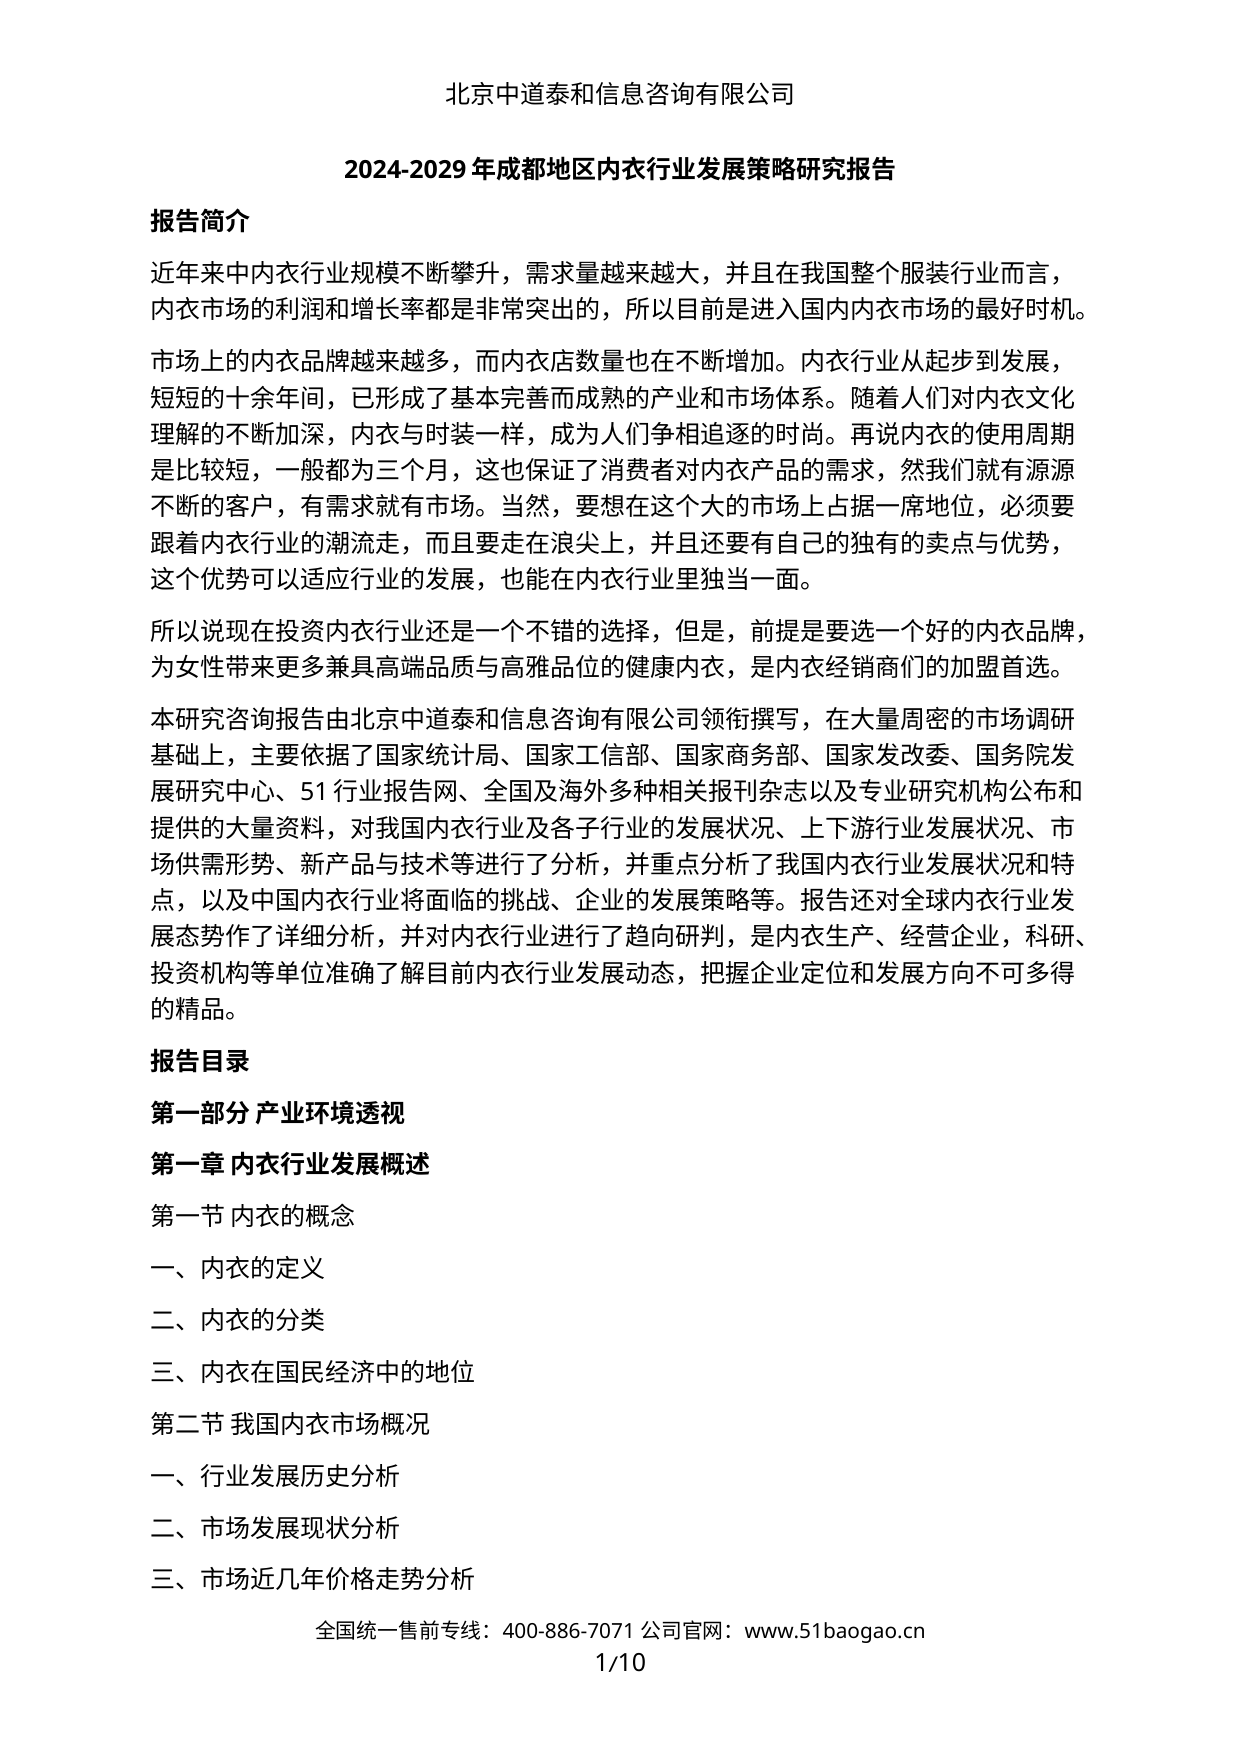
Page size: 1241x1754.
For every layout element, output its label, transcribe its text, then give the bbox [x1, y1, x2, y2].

text 三、市场近几年价格走势分析 [150, 1560, 1090, 1596]
text 第二节 我国内衣市场概况 [150, 1404, 1090, 1441]
text 所以说现在投资内衣行业还是一个不错的选择，但是，前提是要选一个好的内衣品牌，为女性带来更多兼具高端品质与高雅品位的健康内衣，是内衣经销商们的加盟首选。 [150, 611, 1090, 684]
text 本研究咨询报告由北京中道泰和信息咨询有限公司领衔撰写，在大量周密的市场调研基础上，主要依据了国家统计局、国家工信部、国家商务部、国家发改委、国务院发展研究中心、51行业报告网、全国及海外多种相关报刊杂志以及专业研究机构公布和提供的大量资料，对我国内衣行业及各子行业的发展状况、上下游行业发展状况、市场供需形势、新产品与技术等进行了分析，并重点分析了我国内衣行业发展状况和特点，以及中国内衣行业将面临的挑战、企业的发展策略等。报告还对全球内衣行业发展态势作了详细分析，并对内衣行业进行了趋向研判，是内衣生产、经营企业，科研、投资机构等单位准确了解目前内衣行业发展动态，把握企业定位和发展方向不可多得的精品。 [150, 699, 1090, 1026]
text 市场上的内衣品牌越来越多，而内衣店数量也在不断增加。内衣行业从起步到发展，短短的十余年间，已形成了基本完善而成熟的产业和市场体系。随着人们对内衣文化理解的不断加深，内衣与时装一样，成为人们争相追逐的时尚。再说内衣的使用周期是比较短，一般都为三个月，这也保证了消费者对内衣产品的需求，然我们就有源源不断的客户，有需求就有市场。当然，要想在这个大的市场上占据一席地位，必须要跟着内衣行业的潮流走，而且要走在浪尖上，并且还要有自己的独有的卖点与优势，这个优势可以适应行业的发展，也能在内衣行业里独当一面。 [150, 342, 1090, 596]
text 一、内衣的定义 [150, 1249, 1090, 1285]
text 报告简介 [150, 202, 1090, 238]
text 二、内衣的分类 [150, 1301, 1090, 1337]
text 第一部分 产业环境透视 [150, 1093, 1090, 1129]
text 二、市场发展现状分析 [150, 1508, 1090, 1544]
text 一、行业发展历史分析 [150, 1456, 1090, 1492]
text 近年来中内衣行业规模不断攀升，需求量越来越大，并且在我国整个服装行业而言，内衣市场的利润和增长率都是非常突出的，所以目前是进入国内内衣市场的最好时机。 [150, 254, 1090, 326]
text 2024-2029年成都地区内衣行业发展策略研究报告 [150, 150, 1090, 186]
text 第一章 内衣行业发展概述 [150, 1145, 1090, 1181]
text 报告目录 [150, 1041, 1090, 1077]
text 三、内衣在国民经济中的地位 [150, 1352, 1090, 1389]
text 第一节 内衣的概念 [150, 1197, 1090, 1233]
